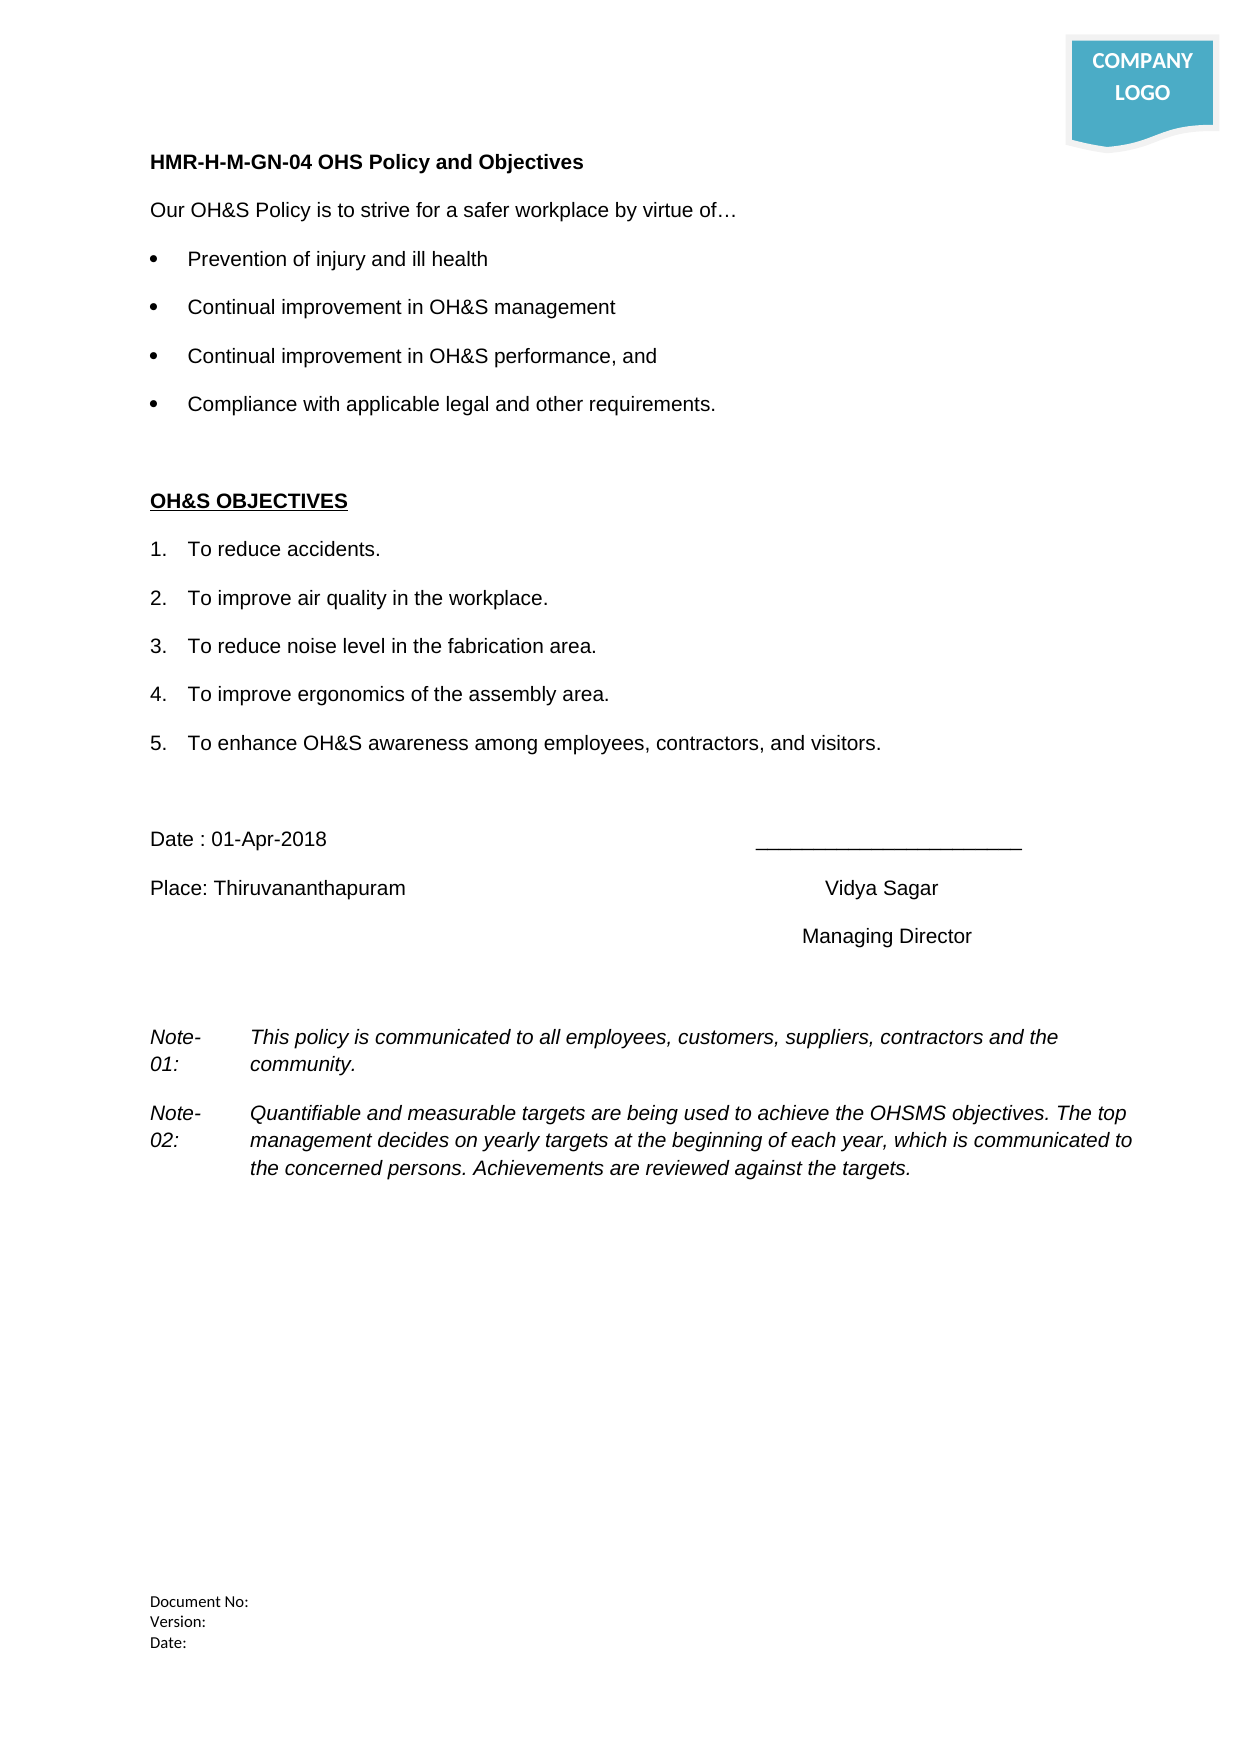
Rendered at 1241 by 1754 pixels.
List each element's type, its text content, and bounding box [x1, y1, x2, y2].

text Managing Director [150, 924, 1090, 948]
text HMR-H-M-GN-04 OHS Policy and Objectives [150, 150, 1090, 174]
list Continual improvement in OH&S performance, and [150, 343, 1090, 368]
table_header Note-01: [139, 1025, 239, 1101]
list To enhance OH&S awareness among employees, contractors, and visitors. [150, 730, 1090, 754]
list To reduce accidents. [150, 537, 1090, 561]
list To improve air quality in the workplace. [150, 585, 1090, 609]
table_cell Note-02: [139, 1101, 239, 1204]
table_cell Quantifiable and measurable targets are being used to achieve the OHSMS objectives. The top management decides on yearly targets at the beginning of each year, which is communicated to the concerned persons. Achievements are reviewed against the targets. [239, 1101, 1169, 1204]
text Place: Thiruvananthapuram Vidya Sagar [150, 875, 1090, 899]
list Prevention of injury and ill health [150, 247, 1090, 271]
list To reduce noise level in the fabrication area. [150, 634, 1090, 658]
text OH&S OBJECTIVES [150, 489, 1090, 513]
text Our OH&S Policy is to strive for a safer workplace by virtue of… [150, 198, 1090, 222]
table_header This policy is communicated to all employees, customers, suppliers, contractors and the community. [239, 1025, 1169, 1101]
text Date : 01-Apr-2018 _______________________ [150, 827, 1090, 851]
list To improve ergonomics of the assembly area. [150, 682, 1090, 706]
list Continual improvement in OH&S management [150, 295, 1090, 319]
list Compliance with applicable legal and other requirements. [150, 392, 1090, 416]
